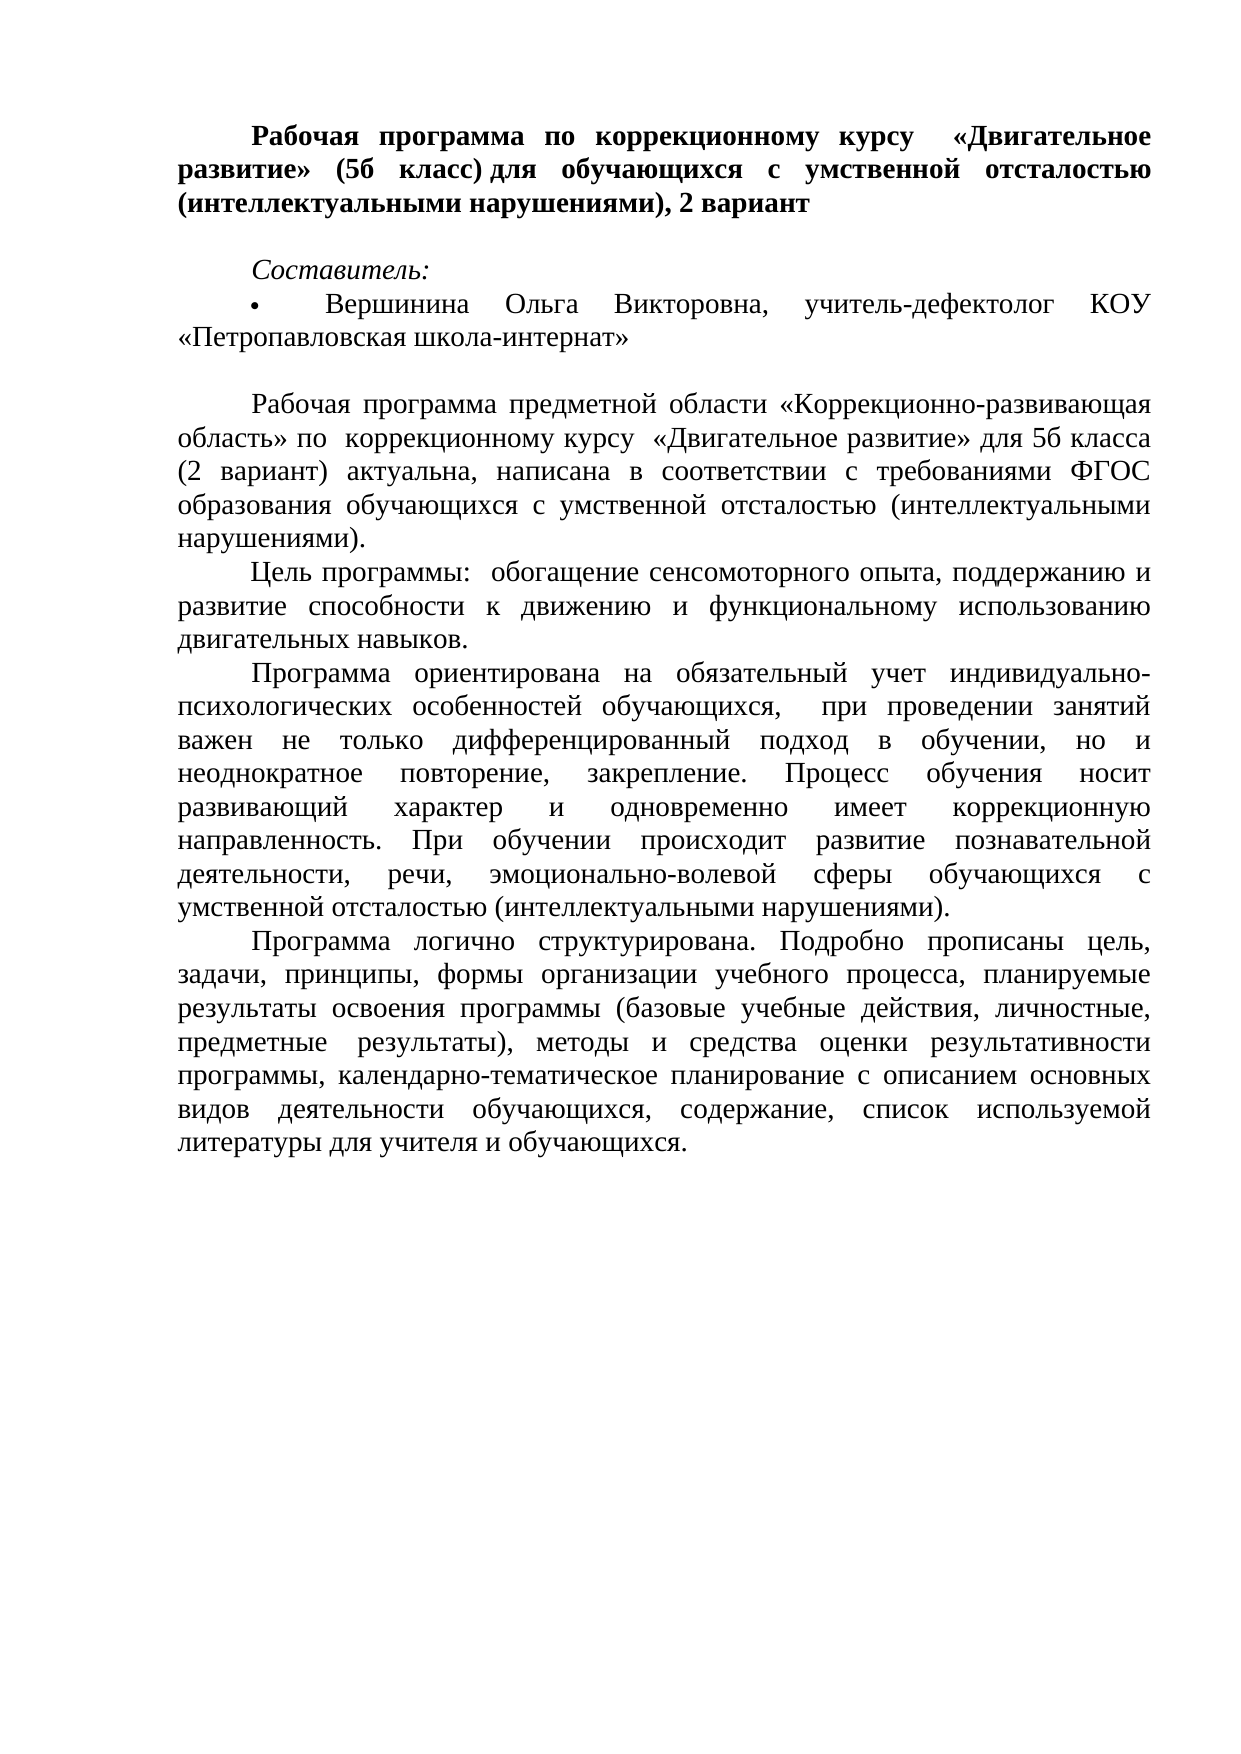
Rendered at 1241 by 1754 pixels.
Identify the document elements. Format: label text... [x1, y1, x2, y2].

text Программа ориентирована на обязательный учет индивидуально-психологических особенностей обучающихся, при проведении занятий важен не только дифференцированный подход в обучении, но и неоднократное повторение, закрепление. Процесс обучения носит развивающий характер и одновременно имеет коррекционную направленность. При обучении происходит развитие познавательной деятельности, речи, эмоционально-волевой сферы обучающихся с умственной отсталостью (интеллектуальными нарушениями). [177, 655, 1152, 923]
text Программа логично структурирована. Подробно прописаны цель, задачи, принципы, формы организации учебного процесса, планируемые результаты освоения программы (базовые учебные действия, личностные, предметные результаты), методы и средства оценки результативности программы, календарно-тематическое планирование с описанием основных видов деятельности обучающихся, содержание, список используемой литературы для учителя и обучающихся. [177, 923, 1152, 1158]
text Рабочая программа по коррекционному курсу «Двигательное развитие» (5б класс) для обучающихся с умственной отсталостью (интеллектуальными нарушениями), 2 вариант [177, 118, 1152, 219]
text Рабочая программа предметной области «Коррекционно-развивающая область» по коррекционному курсу «Двигательное развитие» для 5б класса (2 вариант) актуальна, написана в соответствии с требованиями ФГОС образования обучающихся с умственной отсталостью (интеллектуальными нарушениями). [177, 386, 1152, 554]
text Цель программы: обогащение сенсомоторного опыта, поддержанию и развитие способности к движению и функциональному использованию двигательных навыков. [177, 554, 1152, 655]
list Вершинина Ольга Викторовна, учитель-дефектолог КОУ «Петропавловская школа-интернат» [177, 286, 1152, 353]
text Составитель: [177, 252, 1152, 286]
